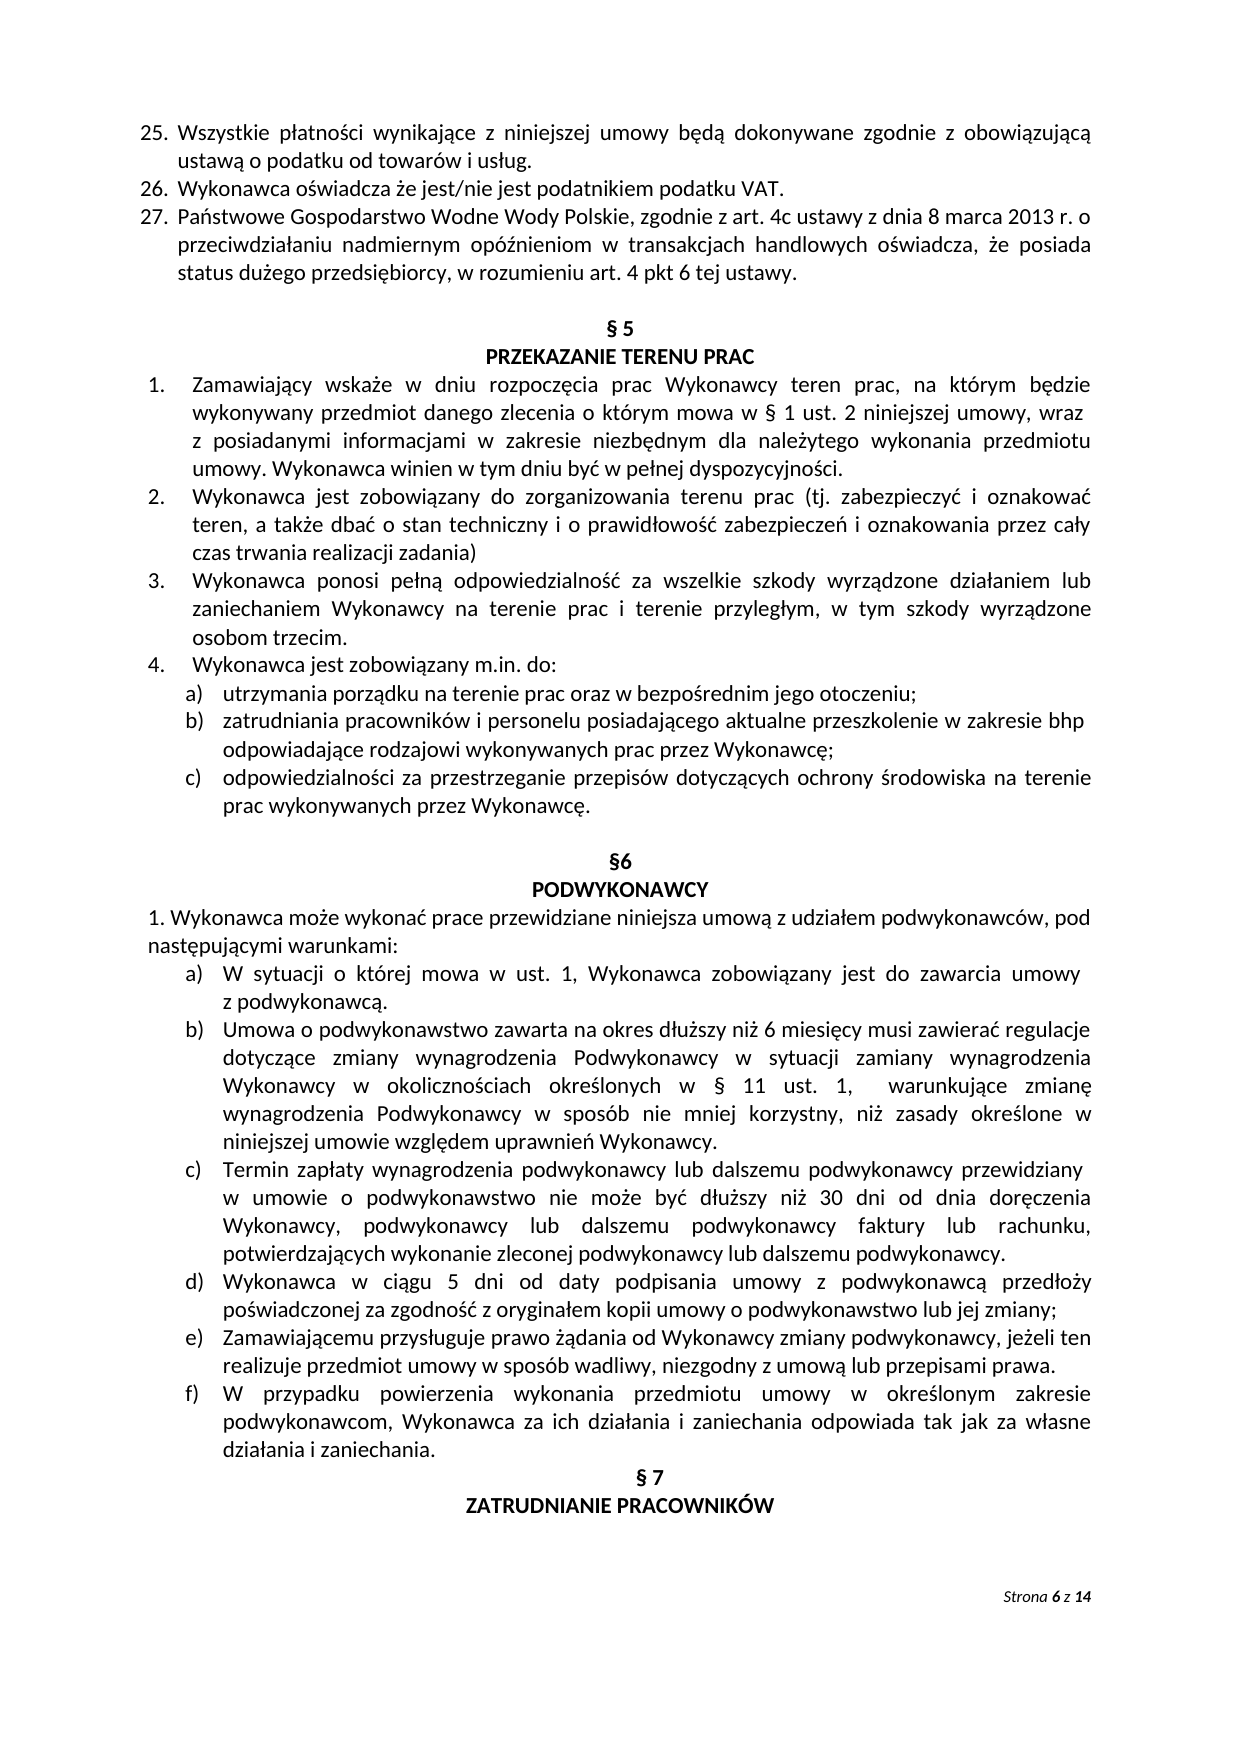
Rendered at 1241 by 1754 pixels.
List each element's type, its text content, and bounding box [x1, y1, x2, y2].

text ZATRUDNIANIE PRACOWNIKÓW [148, 1491, 1093, 1519]
list Wykonawca jest zobowiązany do zorganizowania terenu prac (tj. zabezpieczyć i oznakować teren, a także dbać o stan techniczny i o prawidłowość zabezpieczeń i oznakowania przez cały czas trwania realizacji zadania) [148, 482, 1093, 567]
list W przypadku powierzenia wykonania przedmiotu umowy w określonym zakresie podwykonawcom, Wykonawca za ich działania i zaniechania odpowiada tak jak za własne działania i zaniechania. [185, 1379, 1093, 1463]
list Wykonawca ponosi pełną odpowiedzialność za wszelkie szkody wyrządzone działaniem lub zaniechaniem Wykonawcy na terenie prac i terenie przyległym, w tym szkody wyrządzone osobom trzecim. [148, 567, 1093, 651]
list W sytuacji o której mowa w ust. 1, Wykonawca zobowiązany jest do zawarcia umowy z podwykonawcą. [185, 959, 1093, 1015]
text §6 [148, 847, 1093, 875]
list Wszystkie płatności wynikające z niniejszej umowy będą dokonywane zgodnie z obowiązującą ustawą o podatku od towarów i usług. [140, 118, 1093, 174]
text PRZEKAZANIE TERENU PRAC [148, 342, 1093, 370]
list Zamawiający wskaże w dniu rozpoczęcia prac Wykonawcy teren prac, na którym będzie wykonywany przedmiot danego zlecenia o którym mowa w § 1 ust. 2 niniejszej umowy, wraz z posiadanymi informacjami w zakresie niezbędnym dla należytego wykonania przedmiotu umowy. Wykonawca winien w tym dniu być w pełnej dyspozycyjności. [148, 370, 1093, 482]
list Zamawiającemu przysługuje prawo żądania od Wykonawcy zmiany podwykonawcy, jeżeli ten realizuje przedmiot umowy w sposób wadliwy, niezgodny z umową lub przepisami prawa. [185, 1323, 1093, 1379]
list Wykonawca w ciągu 5 dni od daty podpisania umowy z podwykonawcą przedłoży poświadczonej za zgodność z oryginałem kopii umowy o podwykonawstwo lub jej zmiany; [185, 1267, 1093, 1323]
text PODWYKONAWCY [148, 875, 1093, 903]
text § 7 [207, 1463, 1093, 1491]
list odpowiedzialności za przestrzeganie przepisów dotyczących ochrony środowiska na terenie prac wykonywanych przez Wykonawcę. [185, 763, 1093, 819]
text 1. Wykonawca może wykonać prace przewidziane niniejsza umową z udziałem podwykonawców, pod następującymi warunkami: [148, 903, 1093, 959]
text § 5 [148, 314, 1093, 342]
list Wykonawca jest zobowiązany m.in. do: [148, 651, 1093, 679]
list utrzymania porządku na terenie prac oraz w bezpośrednim jego otoczeniu; [185, 679, 1093, 707]
list Termin zapłaty wynagrodzenia podwykonawcy lub dalszemu podwykonawcy przewidziany w umowie o podwykonawstwo nie może być dłuższy niż 30 dni od dnia doręczenia Wykonawcy, podwykonawcy lub dalszemu podwykonawcy faktury lub rachunku, potwierdzających wykonanie zleconej podwykonawcy lub dalszemu podwykonawcy. [185, 1155, 1093, 1267]
list Państwowe Gospodarstwo Wodne Wody Polskie, zgodnie z art. 4c ustawy z dnia 8 marca 2013 r. o przeciwdziałaniu nadmiernym opóźnieniom w transakcjach handlowych oświadcza, że posiada status dużego przedsiębiorcy, w rozumieniu art. 4 pkt 6 tej ustawy. [140, 202, 1093, 286]
list zatrudniania pracowników i personelu posiadającego aktualne przeszkolenie w zakresie bhp odpowiadające rodzajowi wykonywanych prac przez Wykonawcę; [185, 707, 1093, 763]
list Wykonawca oświadcza że jest/nie jest podatnikiem podatku VAT. [140, 174, 1093, 202]
list Umowa o podwykonawstwo zawarta na okres dłuższy niż 6 miesięcy musi zawierać regulacje dotyczące zmiany wynagrodzenia Podwykonawcy w sytuacji zamiany wynagrodzenia Wykonawcy w okolicznościach określonych w § 11 ust. 1, warunkujące zmianę wynagrodzenia Podwykonawcy w sposób nie mniej korzystny, niż zasady określone w niniejszej umowie względem uprawnień Wykonawcy. [185, 1015, 1093, 1155]
